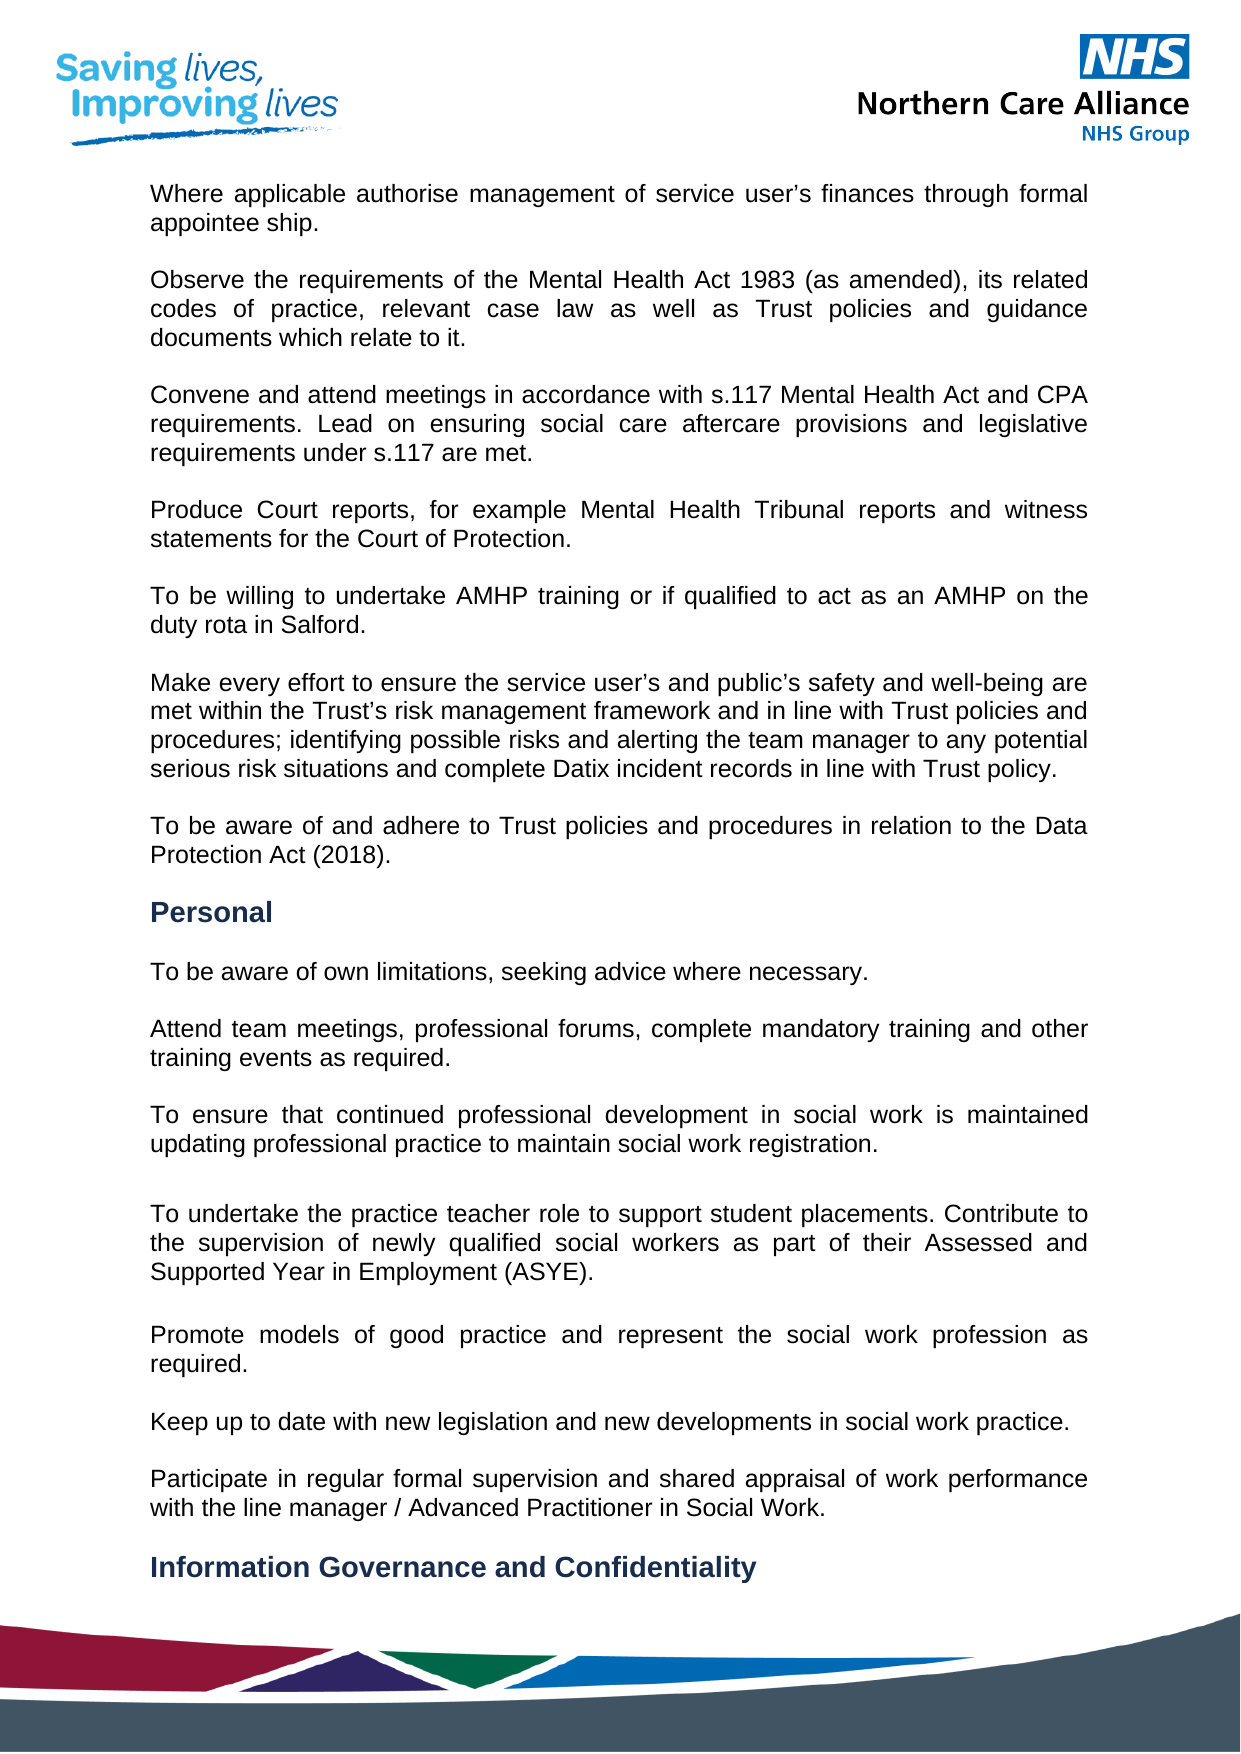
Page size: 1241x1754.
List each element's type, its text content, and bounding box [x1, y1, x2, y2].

text Attend team meetings, professional forums, complete mandatory training and other training events as required. [150, 1014, 1090, 1072]
text To undertake the practice teacher role to support student placements. Contribute to the supervision of newly qualified social workers as part of their Assessed and Supported Year in Employment (ASYE). [150, 1199, 1090, 1285]
text Personal [150, 895, 1090, 957]
text Participate in regular formal supervision and shared appraisal of work performance with the line manager / Advanced Practitioner in Social Work. [150, 1464, 1090, 1522]
text To be aware of own limitations, seeking advice where necessary. [150, 957, 1090, 985]
text To ensure that continued professional development in social work is maintained updating professional practice to maintain social work registration. [150, 1100, 1090, 1158]
picture [858, 34, 1190, 145]
text Promote models of good practice and represent the social work profession as required. [150, 1320, 1090, 1378]
text Keep up to date with new legislation and new developments in social work practice. [150, 1407, 1090, 1435]
picture [0, 1608, 1241, 1752]
picture [55, 47, 340, 146]
text Information Governance and Confidentiality [150, 1550, 1090, 1584]
